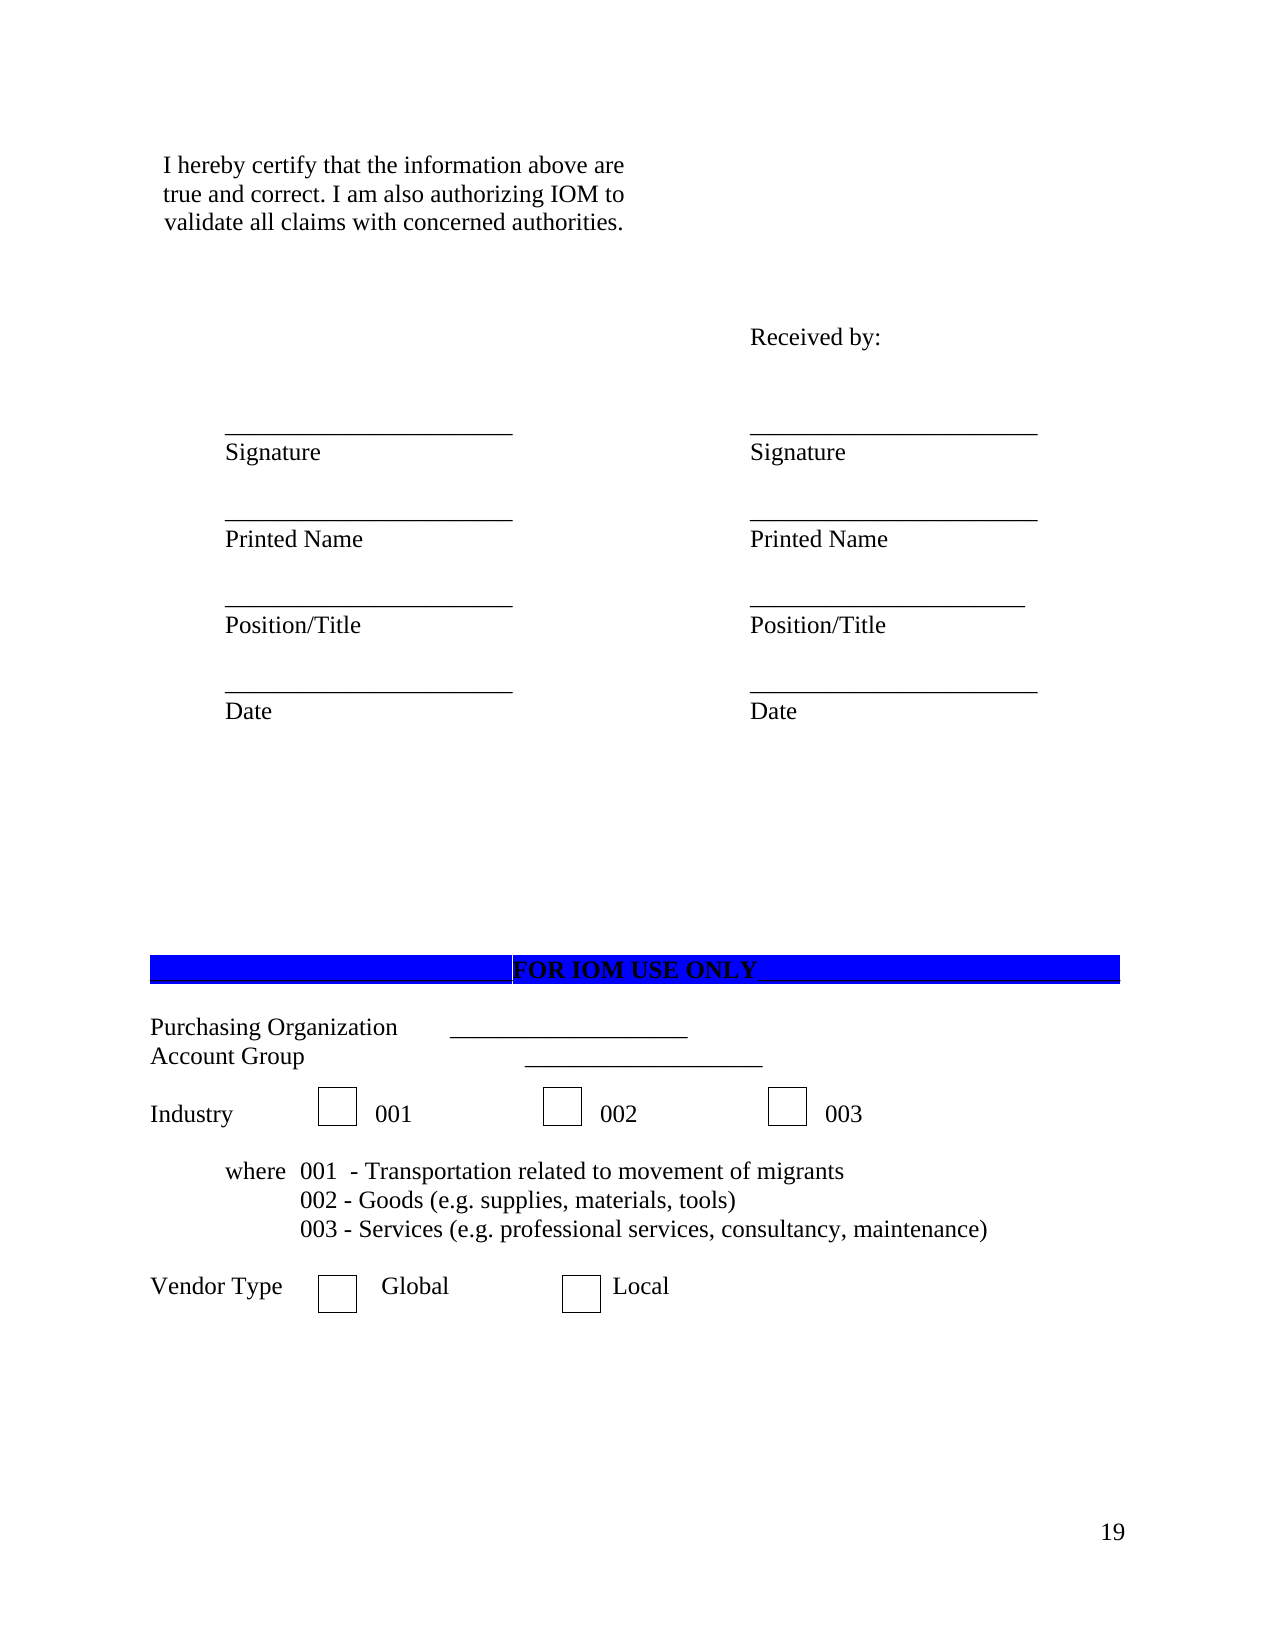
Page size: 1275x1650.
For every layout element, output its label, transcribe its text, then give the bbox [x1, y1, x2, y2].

text Industry 001 002 003 [150, 1099, 1125, 1127]
text where 001 - Transportation related to movement of migrants [150, 1156, 1125, 1185]
text _______________________ _______________________ [150, 495, 1125, 524]
text _______________________ _______________________ [150, 409, 1125, 437]
text Date Date [150, 696, 1125, 725]
text 003 - Services (e.g. professional services, consultancy, maintenance) [150, 1214, 1125, 1242]
text Signature Signature [150, 437, 1125, 466]
text Account Group ___________________ [150, 1041, 1125, 1070]
text Position/Title Position/Title [150, 610, 1125, 639]
text Printed Name Printed Name [150, 524, 1125, 552]
text _______________________ ______________________ [150, 581, 1125, 610]
text Received by: [675, 322, 1125, 351]
text _______________________ _______________________ [150, 667, 1125, 696]
text Vendor Type Global Local [150, 1271, 1125, 1300]
text Purchasing Organization ___________________ [150, 1012, 1125, 1041]
text I hereby certify that the information above are true and correct. I am also authorizing IOM to validate all claims with concerned authorities. [150, 150, 637, 236]
text 002 - Goods (e.g. supplies, materials, tools) [150, 1185, 1125, 1214]
